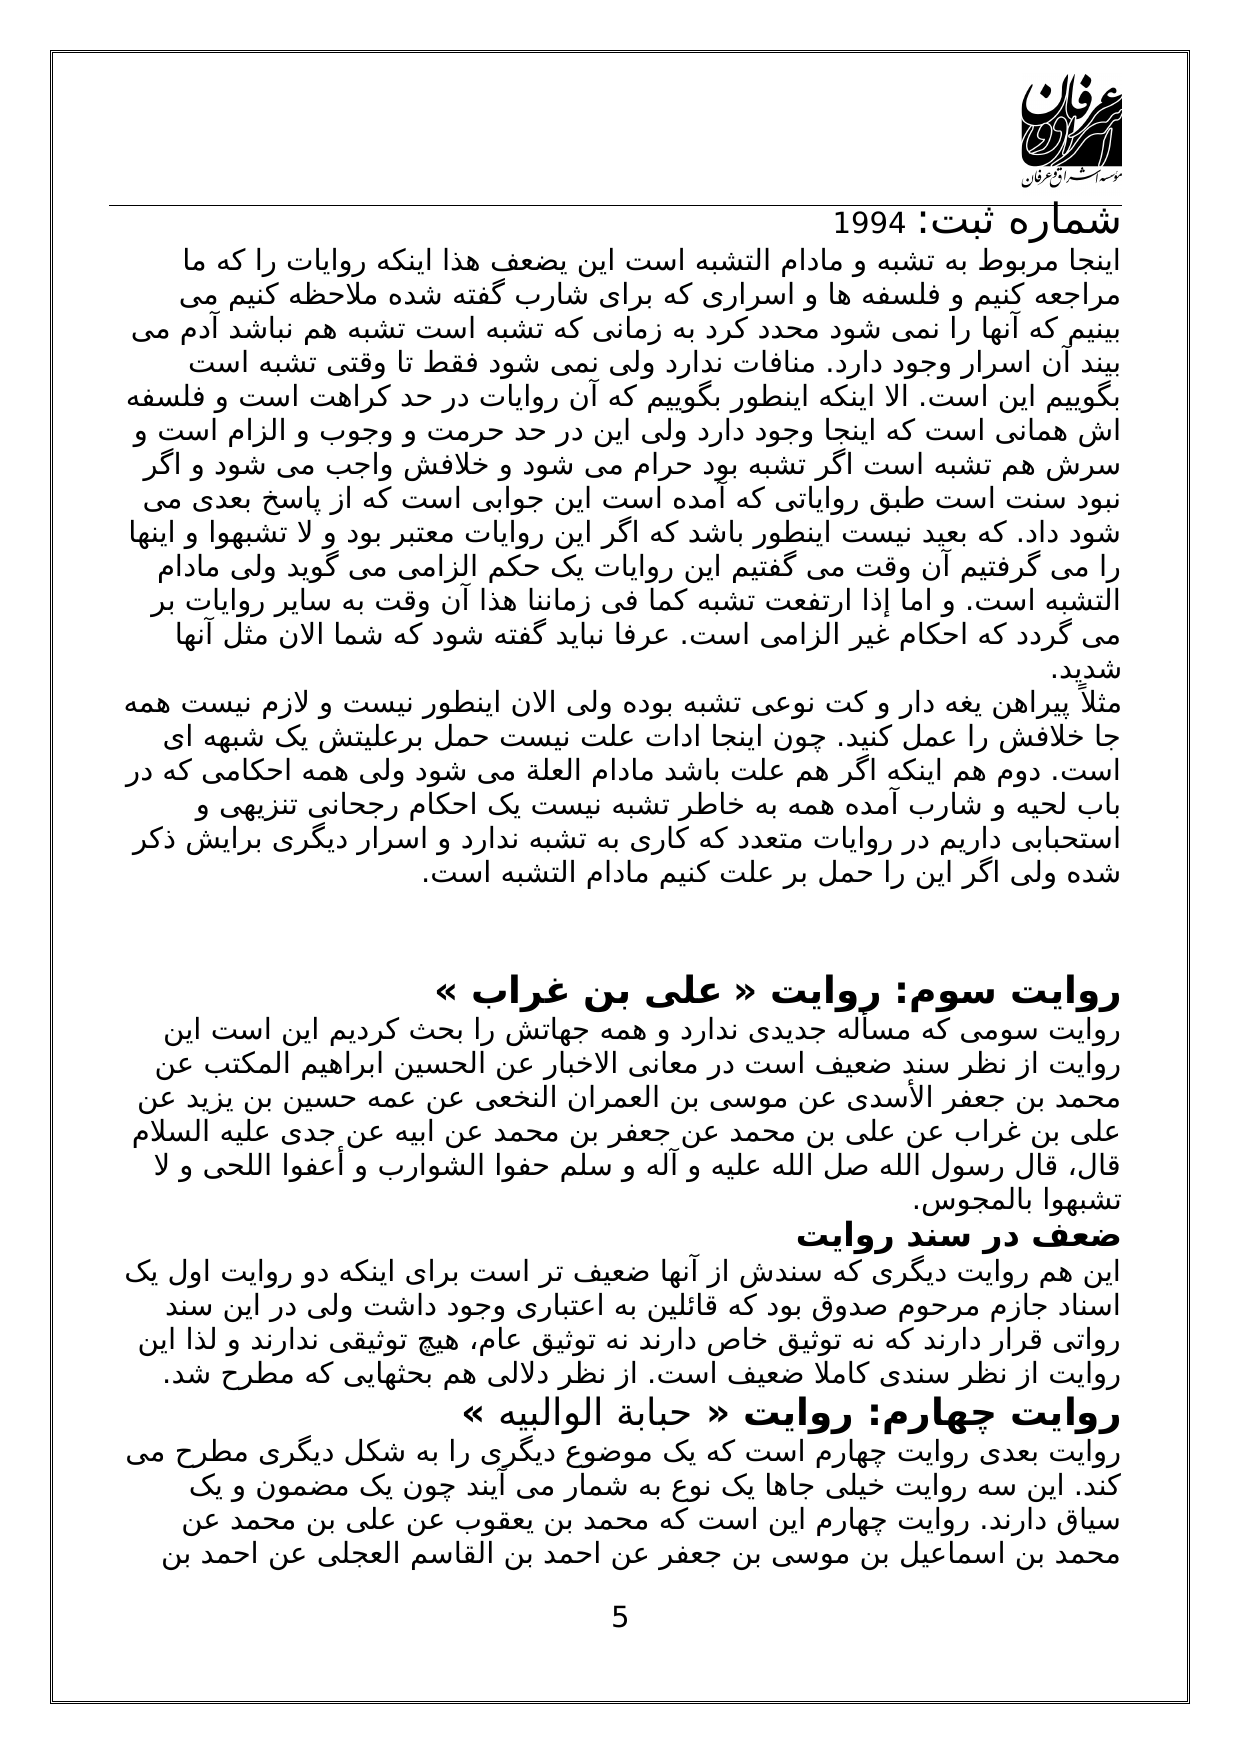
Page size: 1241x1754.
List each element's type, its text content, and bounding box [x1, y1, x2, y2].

picture [1021, 73, 1122, 196]
text این هم روایت دیگری که سندش از آنها ضعیف تر است برای اینکه دو روایت اول یک اسناد جازم مرحوم صدوق بود که قائلین به اعتباری وجود داشت ولی در این سند رواتی قرار دارند که نه توثیق خاص دارند نه توثیق عام، هیچ توثیقی ندارند و لذا این روایت از نظر سندی کاملا ضعیف است. از نظر دلالی هم بحثهایی که مطرح شد. [118, 1255, 1122, 1391]
subtitle روایت سوم: روایت « علی بن غراب » [118, 968, 1122, 1012]
text مثلاً پیراهن یغه دار و کت نوعی تشبه بوده ولی الان اینطور نیست و لازم نیست همه جا خلافش را عمل کنید. چون اینجا ادات علت نیست حمل برعلیتش یک شبهه ای است. دوم هم اینکه اگر هم علت باشد مادام العلة می شود ولی همه احکامی که در باب لحیه و شارب آمده همه به خاطر تشبه نیست یک احکام رجحانی تنزیهی و استحبابی داریم در روایات متعدد که کاری به تشبه ندارد و اسرار دیگری برایش ذکر شده ولی اگر این را حمل بر علت کنیم مادام التشبه است. [118, 685, 1122, 889]
text روایت سومی که مسأله جدیدی ندارد و همه جهاتش را بحث کردیم این است این روایت از نظر سند ضعیف است در معانی الاخبار عن الحسین ابراهیم المکتب عن محمد بن جعفر الأسدی عن موسی بن العمران النخعی عن عمه حسین بن یزید عن علی بن غراب عن علی بن محمد عن جعفر بن محمد عن ابیه عن جدی علیه السلام قال، قال رسول الله صل الله علیه و آله و سلم حفوا الشوارب و أعفوا اللحی و لا تشبهوا بالمجوس. [118, 1012, 1122, 1216]
subtitle روایت چهارم: روایت « حبابة الوالبیه » [118, 1391, 1122, 1434]
subtitle ضعف در سند روایت [118, 1216, 1122, 1255]
